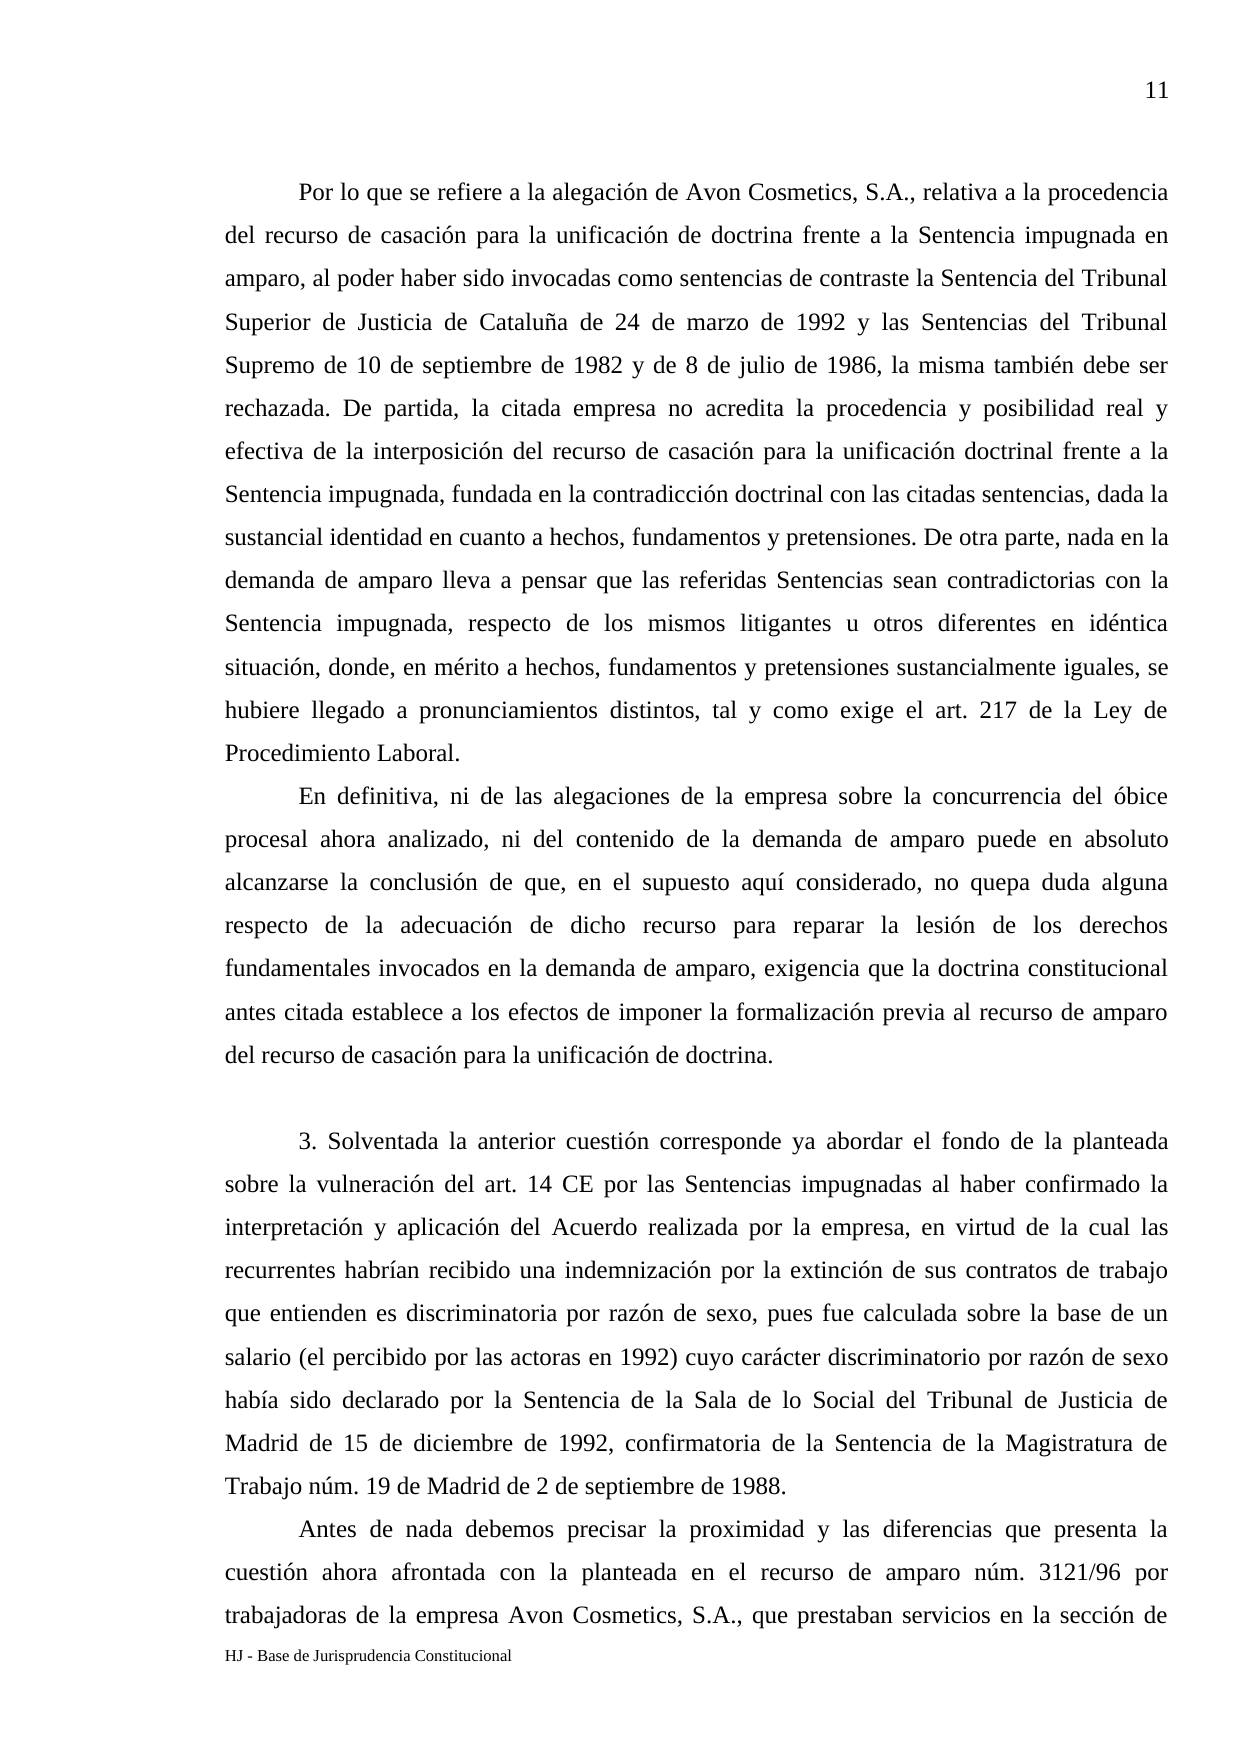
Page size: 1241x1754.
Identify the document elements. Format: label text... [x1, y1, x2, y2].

text 3. Solventada la anterior cuestión corresponde ya abordar el fondo de la planteada sobre la vulneración del art. 14 CE por las Sentencias impugnadas al haber confirmado la interpretación y aplicación del Acuerdo realizada por la empresa, en virtud de la cual las recurrentes habrían recibido una indemnización por la extinción de sus contratos de trabajo que entienden es discriminatoria por razón de sexo, pues fue calculada sobre la base de un salario (el percibido por las actoras en 1992) cuyo carácter discriminatorio por razón de sexo había sido declarado por la Sentencia de la Sala de lo Social del Tribunal de Justicia de Madrid de 15 de diciembre de 1992, confirmatoria de la Sentencia de la Magistratura de Trabajo núm. 19 de Madrid de 2 de septiembre de 1988. [224, 1126, 1169, 1500]
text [224, 1514, 1169, 1629]
text En definitiva, ni de las alegaciones de la empresa sobre la concurrencia del óbice procesal ahora analizado, ni del contenido de la demanda de amparo puede en absoluto alcanzarse la conclusión de que, en el supuesto aquí considerado, no quepa duda alguna respecto de la adecuación de dicho recurso para reparar la lesión de los derechos fundamentales invocados en la demanda de amparo, exigencia que la doctrina constitucional antes citada establece a los efectos de imponer la formalización previa al recurso de amparo del recurso de casación para la unificación de doctrina. [224, 781, 1169, 1068]
text Por lo que se refiere a la alegación de Avon Cosmetics, S.A., relativa a la procedencia del recurso de casación para la unificación de doctrina frente a la Sentencia impugnada en amparo, al poder haber sido invocadas como sentencias de contraste la Sentencia del Tribunal Superior de Justicia de Cataluña de 24 de marzo de 1992 y las Sentencias del Tribunal Supremo de 10 de septiembre de 1982 y de 8 de julio de 1986, la misma también debe ser rechazada. De partida, la citada empresa no acredita la procedencia y posibilidad real y efectiva de la interposición del recurso de casación para la unificación doctrinal frente a la Sentencia impugnada, fundada en la contradicción doctrinal con las citadas sentencias, dada la sustancial identidad en cuanto a hechos, fundamentos y pretensiones. De otra parte, nada en la demanda de amparo lleva a pensar que las referidas Sentencias sean contradictorias con la Sentencia impugnada, respecto de los mismos litigantes u otros diferentes en idéntica situación, donde, en mérito a hechos, fundamentos y pretensiones sustancialmente iguales, se hubiere llegado a pronunciamientos distintos, tal y como exige el art. 217 de la Ley de Procedimiento Laboral. [224, 177, 1169, 767]
